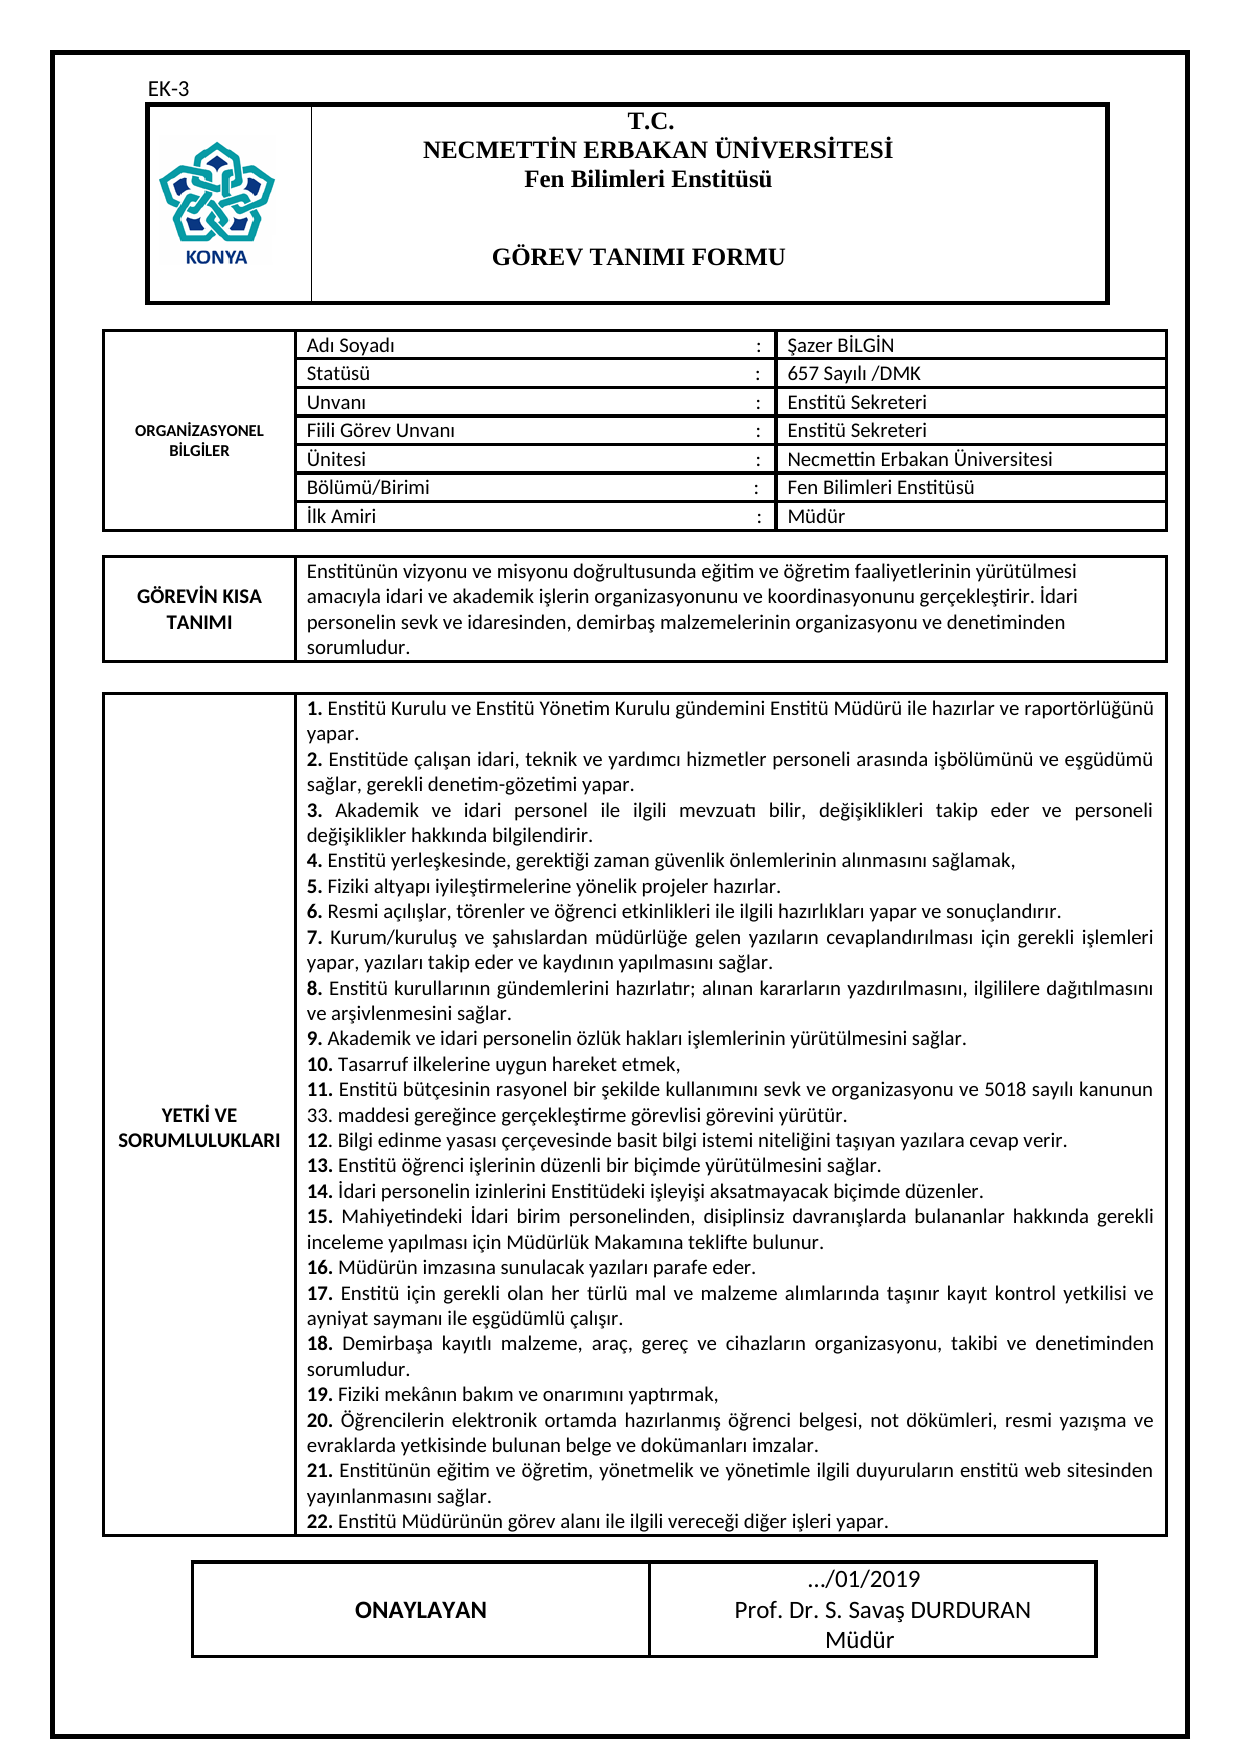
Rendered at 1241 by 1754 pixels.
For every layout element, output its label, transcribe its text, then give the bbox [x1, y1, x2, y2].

table_cell Statüsü : [297, 360, 774, 386]
table_header ORGANİZASYONEL BİLGİLER [105, 332, 294, 528]
table_header …/01/2019 Prof. Dr. S. Savaş DURDURAN Müdür [651, 1564, 1094, 1655]
table_cell Enstitü Sekreteri [778, 418, 1165, 443]
table_header ONAYLAYAN [194, 1564, 648, 1655]
table_cell Bölümü/Birimi : [297, 475, 774, 500]
table_cell Ünitesi : [297, 446, 774, 471]
table_cell Necmettin Erbakan Üniversitesi [778, 446, 1165, 471]
table_cell Enstitü Sekreteri [778, 389, 1165, 414]
table_header GÖREVİN KISA TANIMI [105, 558, 294, 660]
table_header Adı Soyadı : [297, 332, 774, 357]
table_header [150, 107, 311, 301]
table_header Şazer BİLGİN [778, 332, 1165, 357]
table_cell 657 Sayılı /DMK [778, 360, 1165, 386]
table_cell İlk Amiri : [297, 503, 774, 528]
table_header T.C. NECMETTİN ERBAKAN ÜNİVERSİTESİ Fen Bilimleri Enstitüsü GÖREV TANIMI FORMU [312, 107, 1105, 301]
table_header Enstitünün vizyonu ve misyonu doğrultusunda eğitim ve öğretim faaliyetlerinin yürütülmesi amacıyla idari ve akademik işlerin organizasyonunu ve koordinasyonunu gerçekleştirir. İdari personelin sevk ve idaresinden, demirbaş malzemelerinin organizasyonu ve denetiminden sorumludur. [297, 558, 1165, 660]
table_cell Unvanı : [297, 389, 774, 414]
table_cell Müdür [778, 503, 1165, 528]
table_header 1. Enstitü Kurulu ve Enstitü Yönetim Kurulu gündemini Enstitü Müdürü ile hazırlar ve raportörlüğünü yapar. 2. Enstitüde çalışan idari, teknik ve yardımcı hizmetler personeli arasında işbölümünü ve eşgüdümü sağlar, gerekli denetim-gözetimi yapar. 3. Akademik ve idari personel ile ilgili mevzuatı bilir, değişiklikleri takip eder ve personeli değişiklikler hakkında bilgilendirir. 4. Enstitü yerleşkesinde, gerektiği zaman güvenlik önlemlerinin alınmasını sağlamak, 5. Fiziki altyapı iyileştirmelerine yönelik projeler hazırlar. 6. Resmi açılışlar, törenler ve öğrenci etkinlikleri ile ilgili hazırlıkları yapar ve sonuçlandırır. 7. Kurum/kuruluş ve şahıslardan müdürlüğe gelen yazıların cevaplandırılması için gerekli işlemleri yapar, yazıları takip eder ve kaydının yapılmasını sağlar. 8. Enstitü kurullarının gündemlerini hazırlatır; alınan kararların yazdırılmasını, ilgililere dağıtılmasını ve arşivlenmesini sağlar. 9. Akademik ve idari personelin özlük hakları işlemlerinin yürütülmesini sağlar. 10. Tasarruf ilkelerine uygun hareket etmek, 11. Enstitü bütçesinin rasyonel bir şekilde kullanımını sevk ve organizasyonu ve 5018 sayılı kanunun 33. maddesi gereğince gerçekleştirme görevlisi görevini yürütür. 12. Bilgi edinme yasası çerçevesinde basit bilgi istemi niteliğini taşıyan yazılara cevap verir. 13. Enstitü öğrenci işlerinin düzenli bir biçimde yürütülmesini sağlar. 14. İdari personelin izinlerini Enstitüdeki işleyişi aksatmayacak biçimde düzenler. 15. Mahiyetindeki İdari birim personelinden, disiplinsiz davranışlarda bulananlar hakkında gerekli inceleme yapılması için Müdürlük Makamına teklifte bulunur. 16. Müdürün imzasına sunulacak yazıları parafe eder. 17. Enstitü için gerekli olan her türlü mal ve malzeme alımlarında taşınır kayıt kontrol yetkilisi ve ayniyat saymanı ile eşgüdümlü çalışır. 18. Demirbaşa kayıtlı malzeme, araç, gereç ve cihazların organizasyonu, takibi ve denetiminden sorumludur. 19. Fiziki mekânın bakım ve onarımını yaptırmak, 20. Öğrencilerin elektronik ortamda hazırlanmış öğrenci belgesi, not dökümleri, resmi yazışma ve evraklarda yetkisinde bulunan belge ve dokümanları imzalar. 21. Enstitünün eğitim ve öğretim, yönetmelik ve yönetimle ilgili duyuruların enstitü web sitesinden yayınlanmasını sağlar. 22. Enstitü Müdürünün görev alanı ile ilgili vereceği diğer işleri yapar. [297, 695, 1165, 1534]
table_cell Fiili Görev Unvanı : [297, 418, 774, 443]
table_cell Fen Bilimleri Enstitüsü [778, 475, 1165, 500]
table_header YETKİ VE SORUMLULUKLARI [105, 695, 294, 1534]
picture [158, 135, 277, 265]
